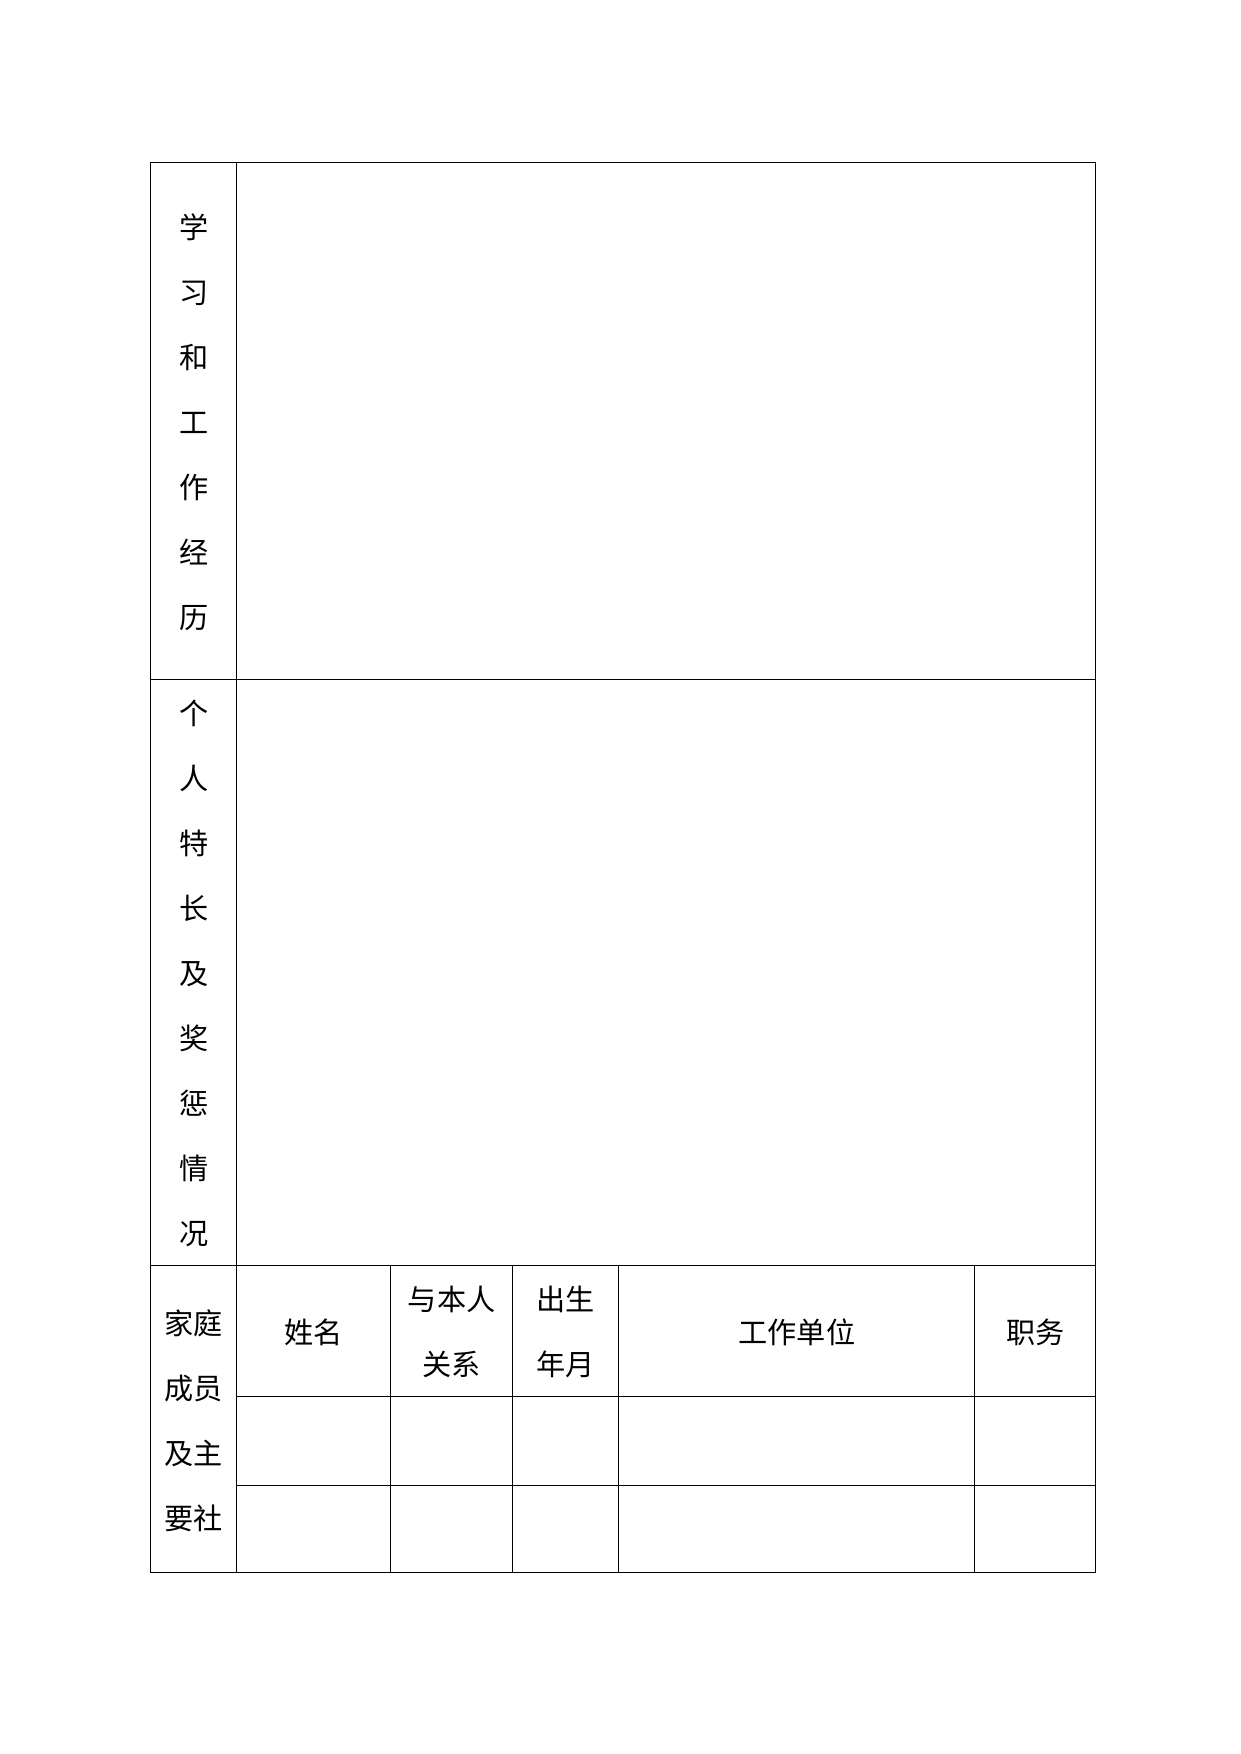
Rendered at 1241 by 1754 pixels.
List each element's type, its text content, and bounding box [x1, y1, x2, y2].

table_cell 与本人关系 [391, 1266, 512, 1396]
table_cell 职务 [975, 1266, 1095, 1396]
table_cell [975, 1486, 1095, 1572]
table_cell [513, 1486, 618, 1572]
table_cell [237, 163, 1095, 678]
table_cell 家庭成员及主要社会关系 [151, 1266, 236, 1572]
table_cell [237, 680, 1095, 1264]
table_cell 出生年月 [513, 1266, 618, 1396]
table_cell [391, 1486, 512, 1572]
table_cell 个 人 特 长 及 奖 惩 情 况 [151, 680, 236, 1264]
table_cell [237, 1486, 390, 1572]
table_cell [237, 1397, 390, 1485]
table_cell 姓名 [237, 1266, 390, 1396]
table_cell [619, 1397, 974, 1485]
table_cell [391, 1397, 512, 1485]
table_cell [619, 1486, 974, 1572]
table_cell 学 习 和 工 作 经 历 [151, 163, 236, 678]
table_cell [975, 1397, 1095, 1485]
table_cell [513, 1397, 618, 1485]
table_cell 工作单位 [619, 1266, 974, 1396]
